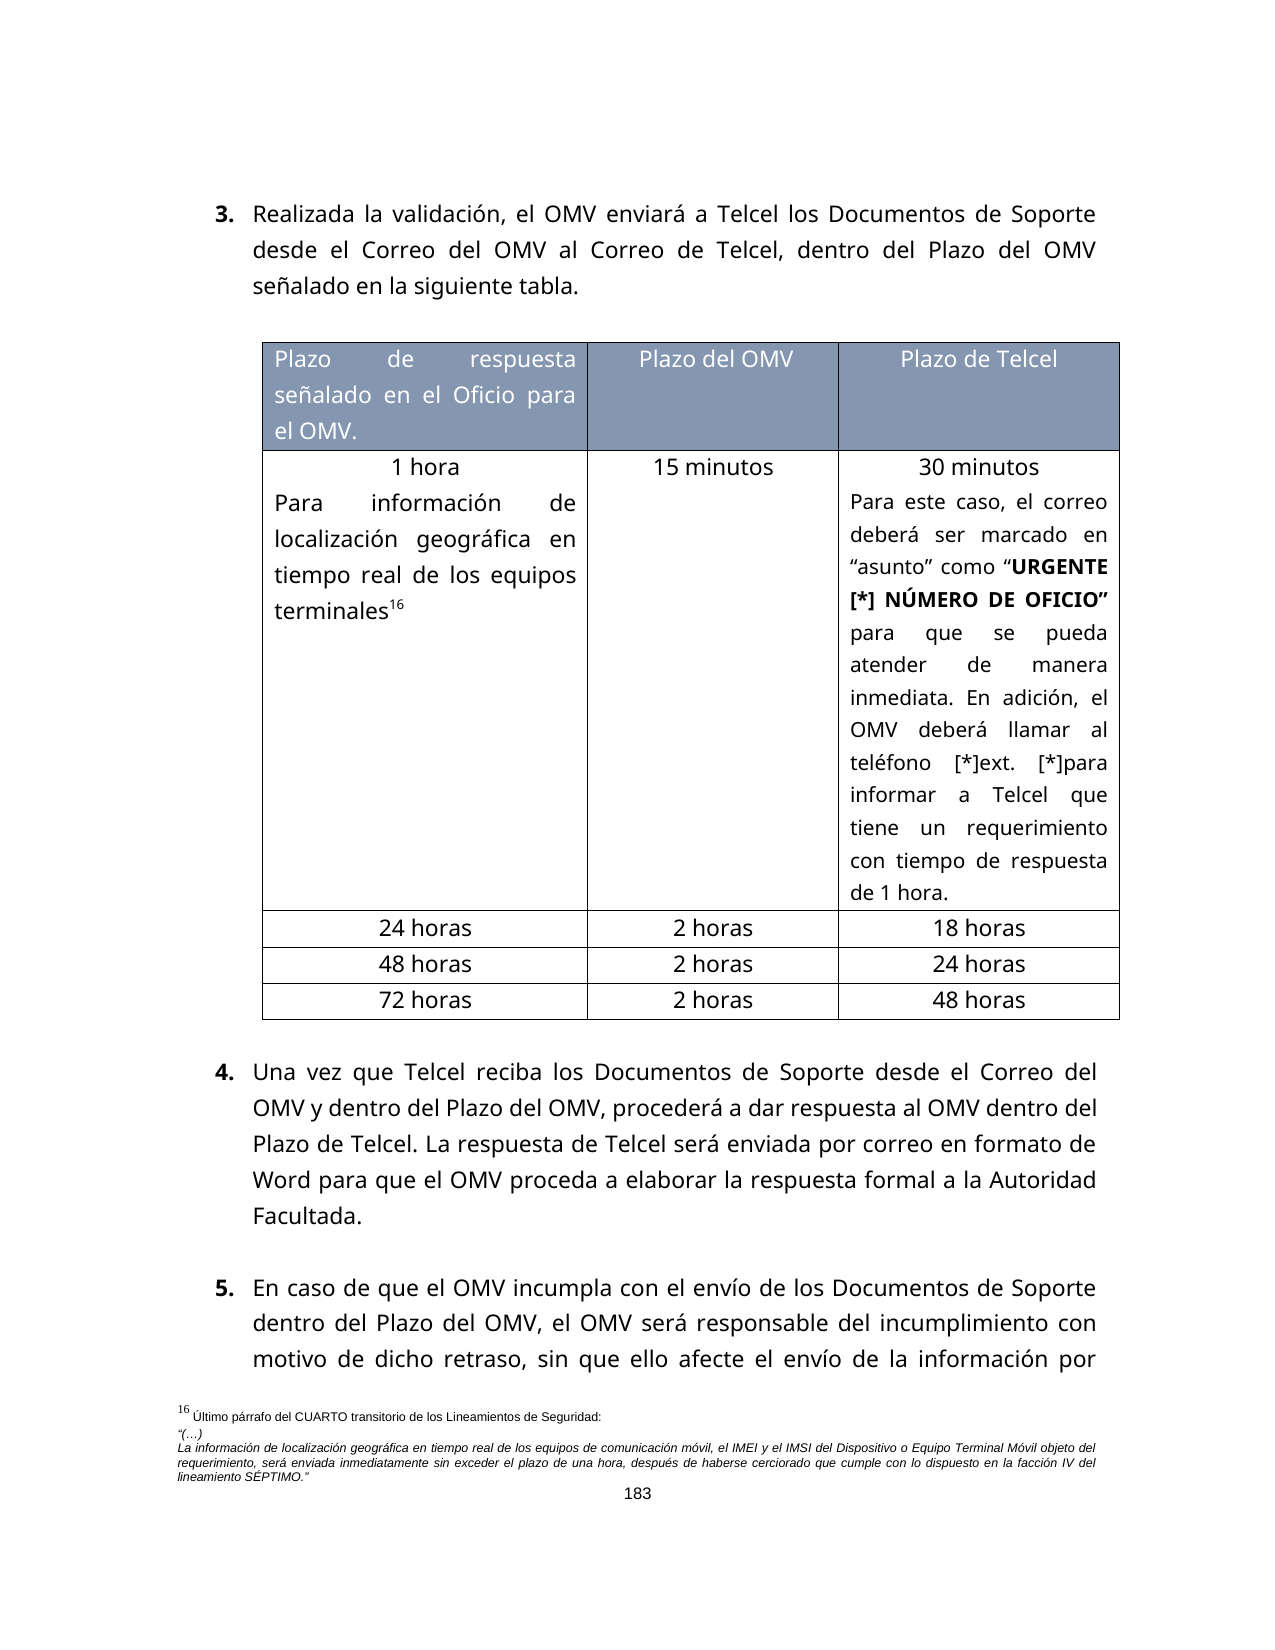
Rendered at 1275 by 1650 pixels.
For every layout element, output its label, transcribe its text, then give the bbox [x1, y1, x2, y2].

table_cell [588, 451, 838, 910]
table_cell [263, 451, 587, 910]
list Realizada la validación, el OMV enviará a Telcel los Documentos de Soporte desde el Correo del OMV al Correo de Telcel, dentro del Plazo del OMV señalado en la siguiente tabla. [215, 198, 1098, 302]
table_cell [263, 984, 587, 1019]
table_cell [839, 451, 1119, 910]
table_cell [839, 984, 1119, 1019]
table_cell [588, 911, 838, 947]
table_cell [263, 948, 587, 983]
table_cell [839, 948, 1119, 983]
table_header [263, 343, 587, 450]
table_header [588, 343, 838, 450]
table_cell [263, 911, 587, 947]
list Una vez que Telcel reciba los Documentos de Soporte desde el Correo del OMV y dentro del Plazo del OMV, procederá a dar respuesta al OMV dentro del Plazo de Telcel. La respuesta de Telcel será enviada por correo en formato de Word para que el OMV proceda a elaborar la respuesta formal a la Autoridad Facultada. [215, 1056, 1098, 1231]
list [215, 1271, 1098, 1374]
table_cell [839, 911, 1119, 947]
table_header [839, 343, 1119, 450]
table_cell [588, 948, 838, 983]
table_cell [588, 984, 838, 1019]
